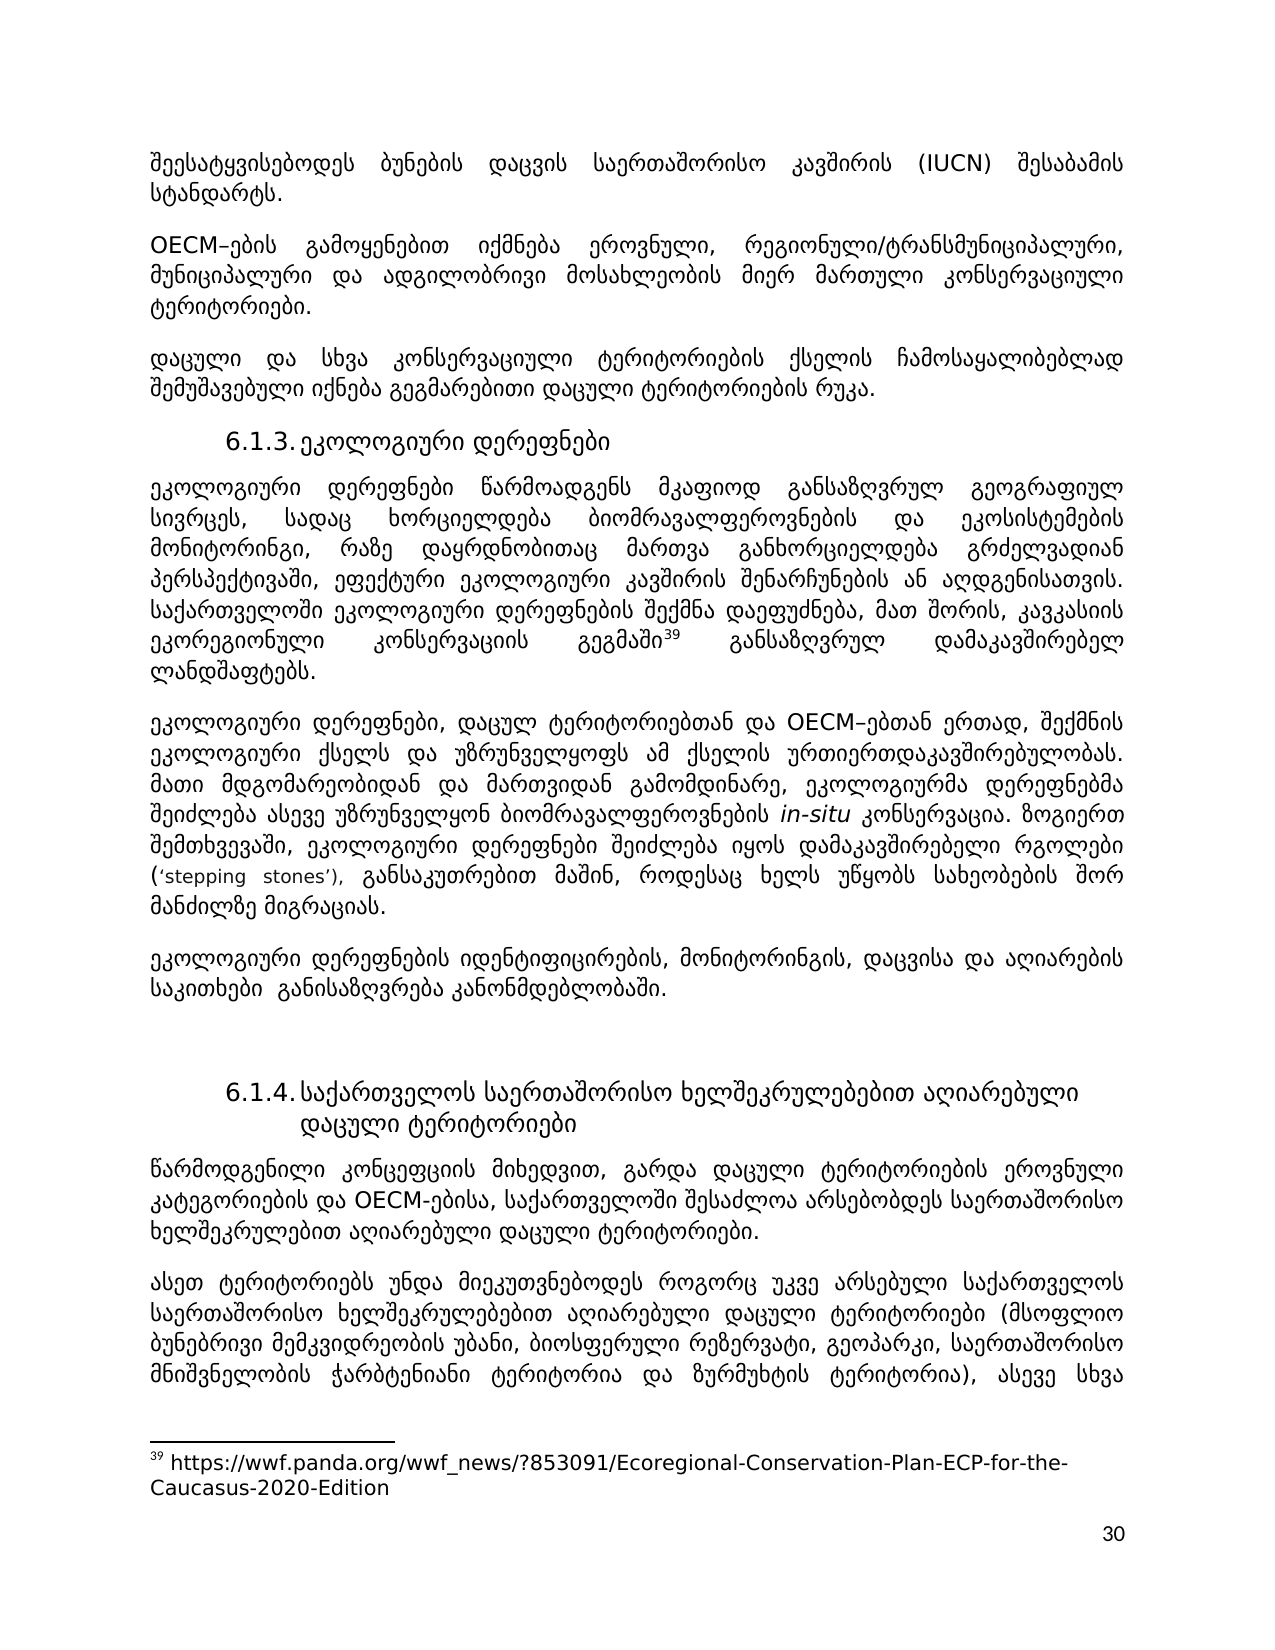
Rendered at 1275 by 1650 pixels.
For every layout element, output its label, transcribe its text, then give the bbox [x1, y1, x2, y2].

list საქართველოს საერთაშორისო ხელშეკრულებებით აღიარებული დაცული ტერიტორიები [225, 1078, 1125, 1138]
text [150, 150, 1125, 207]
text ეკოლოგიური დერეფნები წარმოადგენს მკაფიოდ განსაზღვრულ გეოგრაფიულ სივრცეს, სადაც ხორციელდება ბიომრავალფეროვნების და ეკოსისტემების მონიტორინგი, რაზე დაყრდნობითაც მართვა განხორციელდება გრძელვადიან პერსპექტივაში, ეფექტური ეკოლოგიური კავშირის შენარჩუნების ან აღდგენისათვის. საქართველოში ეკოლოგიური დერეფნების შექმნა დაეფუძნება, მათ შორის, კავკასიის ეკორეგიონული კონსერვაციის გეგმაში განსაზღვრულ დამაკავშირებელ ლანდშაფტებს. [150, 474, 1125, 685]
text დაცული და სხვა კონსერვაციული ტერიტორიების ქსელის ჩამოსაყალიბებლად შემუშავებული იქნება გეგმარებითი დაცული ტერიტორიების რუკა. [150, 345, 1125, 402]
text წარმოდგენილი კონცეფციის მიხედვით, გარდა დაცული ტერიტორიების ეროვნული კატეგორიების და OECM-ებისა, საქართველოში შესაძლოა არსებობდეს საერთაშორისო ხელშეკრულებით აღიარებული დაცული ტერიტორიები. [150, 1157, 1125, 1244]
text ეკოლოგიური დერეფნები, დაცულ ტერიტორიებთან და OECM–ებთან ერთად, შექმნის ეკოლოგიური ქსელს და უზრუნველყოფს ამ ქსელის ურთიერთდაკავშირებულობას. მათი მდგომარეობიდან და მართვიდან გამომდინარე, ეკოლოგიურმა დერეფნებმა შეიძლება ასევე უზრუნველყონ ბიომრავალფეროვნების in-situ კონსერვაცია. ზოგიერთ შემთხვევაში, ეკოლოგიური დერეფნები შეიძლება იყოს დამაკავშირებელი რგოლები (‘stepping stones’), განსაკუთრებით მაშინ, როდესაც ხელს უწყობს სახეობების შორ მანძილზე მიგრაციას. [150, 709, 1125, 920]
text OECM–ების გამოყენებით იქმნება ეროვნული, რეგიონული/ტრანსმუნიციპალური, მუნიციპალური და ადგილობრივი მოსახლეობის მიერ მართული კონსერვაციული ტერიტორიები. [150, 232, 1125, 320]
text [150, 1269, 1125, 1388]
text ეკოლოგიური დერეფნების იდენტიფიცირების, მონიტორინგის, დაცვისა და აღიარების საკითხები განისაზღვრება კანონმდებლობაში. [150, 945, 1125, 1002]
list ეკოლოგიური დერეფნები [225, 427, 1125, 456]
